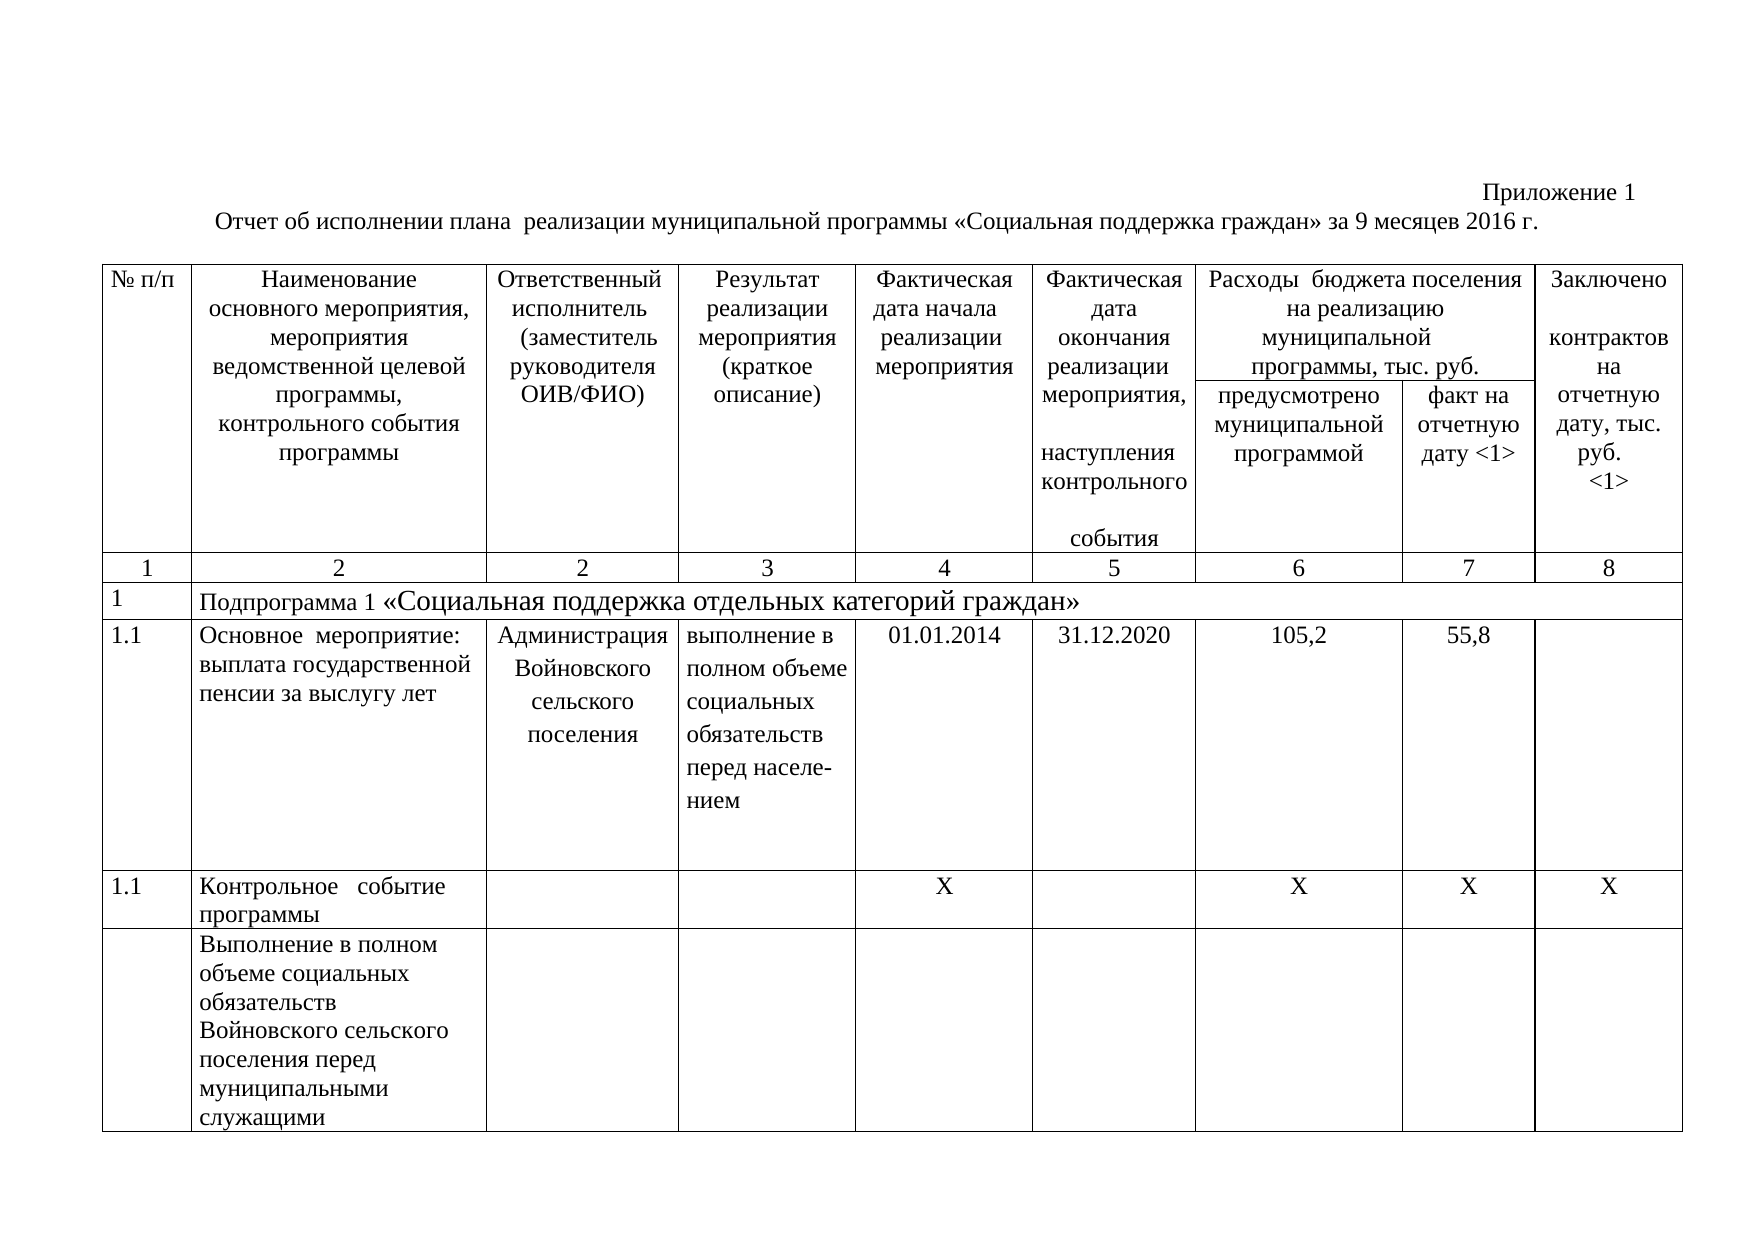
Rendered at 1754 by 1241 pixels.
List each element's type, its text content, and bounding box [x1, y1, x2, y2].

table_cell [103, 929, 191, 1131]
table_header № п/п [103, 265, 191, 552]
table_cell 7 [1403, 553, 1534, 582]
table_cell 105,2 [1196, 620, 1402, 870]
table_cell [1536, 929, 1682, 1131]
table_cell 1 [103, 583, 191, 619]
text Отчет об исполнении плана реализации муниципальной программы «Социальная поддержка граждан» за 9 месяцев 2016 г. [118, 206, 1636, 235]
table_header Фактическая дата начала реализации мероприятия [856, 265, 1032, 552]
table_cell [1403, 929, 1534, 1131]
text Приложение 1 [118, 177, 1636, 206]
table_cell 4 [856, 553, 1032, 582]
table_cell [1536, 620, 1682, 870]
table_cell 2 [192, 553, 486, 582]
table_cell [487, 871, 678, 928]
table_cell 55,8 [1403, 620, 1534, 870]
table_header Расходы бюджета поселения на реализацию муниципальной программы, тыс. руб. [1196, 265, 1534, 379]
table_cell 2 [487, 553, 678, 582]
table_cell 31.12.2020 [1033, 620, 1195, 870]
table_cell 1 [103, 553, 191, 582]
table_cell X [1403, 871, 1534, 928]
table_cell [1033, 871, 1195, 928]
table_cell [1033, 929, 1195, 1131]
table_cell 6 [1196, 553, 1402, 582]
table_cell [856, 929, 1032, 1131]
table_cell 1.1 [103, 871, 191, 928]
table_cell Контрольное событие программы [192, 871, 486, 928]
table_cell X [1196, 871, 1402, 928]
table_header Ответственный исполнитель (заместитель руководителя ОИВ/ФИО) [487, 265, 678, 552]
table_cell 5 [1033, 553, 1195, 582]
table_header Фактическая дата окончания реализации мероприятия, наступления контрольного события [1033, 265, 1195, 552]
table_cell [679, 871, 855, 928]
table_cell X [1536, 871, 1682, 928]
table_cell Основное мероприятие: выплата государственной пенсии за выслугу лет [192, 620, 486, 870]
table_cell предусмотрено муниципальной программой [1196, 381, 1402, 552]
table_cell [1196, 929, 1402, 1131]
table_cell X [856, 871, 1032, 928]
table_cell факт на отчетную дату <1> [1403, 381, 1534, 552]
table_header Заключено контрактов на отчетную дату, тыс. руб. <1> [1536, 265, 1682, 552]
table_cell Администрация Войновского сельского поселения [487, 620, 678, 870]
table_cell 3 [679, 553, 855, 582]
table_cell выполнение в полном объеме социальных обязательств перед населением [679, 620, 855, 870]
table_cell [487, 929, 678, 1131]
table_cell 1.1 [103, 620, 191, 870]
table_cell 01.01.2014 [856, 620, 1032, 870]
table_cell 8 [1536, 553, 1682, 582]
table_cell Выполнение в полном объеме социальных обязательств Войновского сельского поселения перед муниципальными служащими [192, 929, 486, 1131]
table_header Результат реализации мероприятия (краткое описание) [679, 265, 855, 552]
table_header Наименование основного мероприятия, мероприятия ведомственной целевой программы, контрольного события программы [192, 265, 486, 552]
table_cell [679, 929, 855, 1131]
table_cell Подпрограмма 1 «Социальная поддержка отдельных категорий граждан» [192, 583, 1682, 619]
